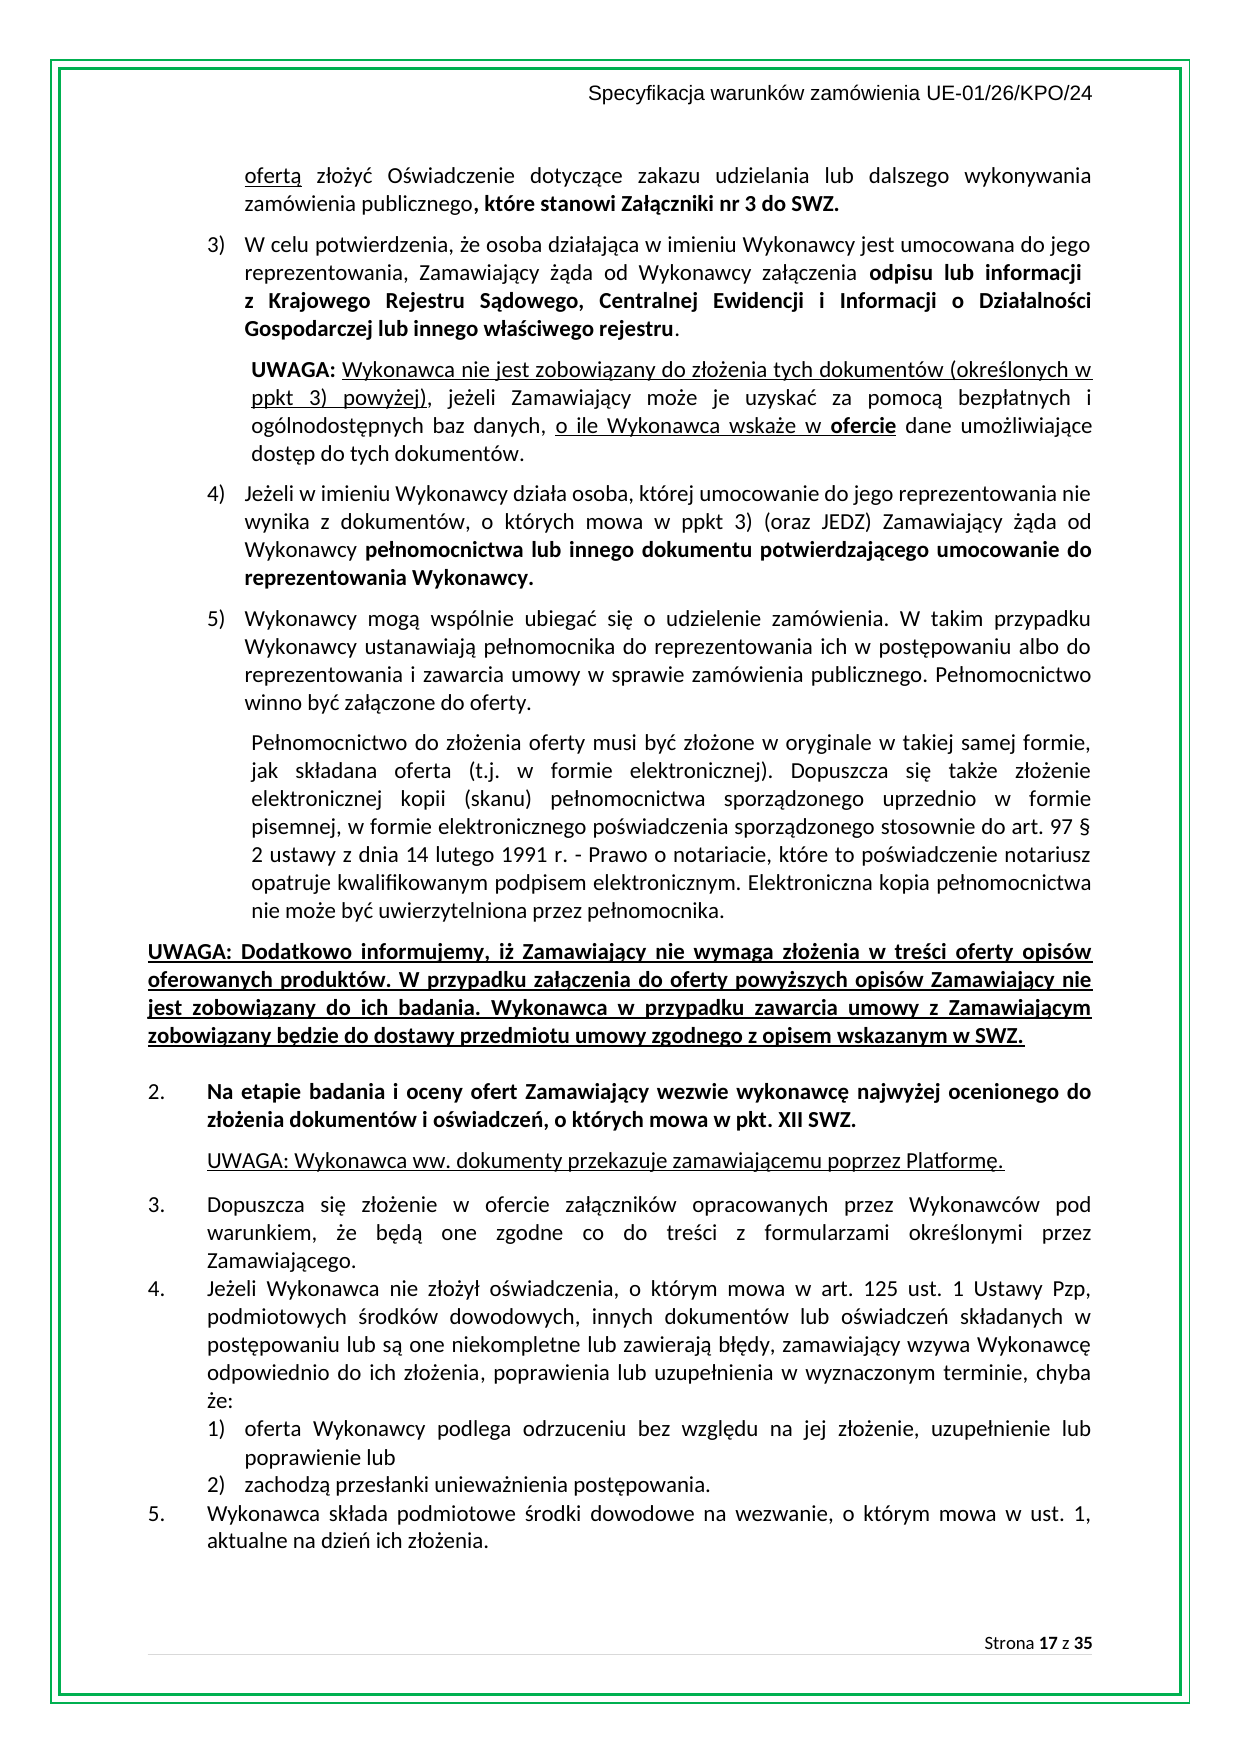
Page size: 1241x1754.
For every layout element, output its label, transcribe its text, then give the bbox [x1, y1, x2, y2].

list Wykonawca składa podmiotowe środki dowodowe na wezwanie, o którym mowa w ust. 1, aktualne na dzień ich złożenia. [148, 1499, 1092, 1555]
text Pełnomocnictwo do złożenia oferty musi być złożone w oryginale w takiej samej formie, jak składana oferta (t.j. w formie elektronicznej). Dopuszcza się także złożenie elektronicznej kopii (skanu) pełnomocnictwa sporządzonego uprzednio w formie pisemnej, w formie elektronicznego poświadczenia sporządzonego stosownie do art. 97 § 2 ustawy z dnia 14 lutego 1991 r. - Prawo o notariacie, które to poświadczenie notariusz opatruje kwalifikowanym podpisem elektronicznym. Elektroniczna kopia pełnomocnictwa nie może być uwierzytelniona przez pełnomocnika. [251, 728, 1092, 924]
text UWAGA: Dodatkowo informujemy, iż Zamawiający nie wymaga złożenia w treści oferty opisów oferowanych produktów. W przypadku załączenia do oferty powyższych opisów Zamawiający nie jest zobowiązany do ich badania. Wykonawca w przypadku zawarcia umowy z Zamawiającym zobowiązany będzie do dostawy przedmiotu umowy zgodnego z opisem wskazanym w SWZ. [148, 1019, 1092, 1049]
list Jeżeli w imieniu Wykonawcy działa osoba, której umocowanie do jego reprezentowania nie wynika z dokumentów, o których mowa w ppkt 3) (oraz JEDZ) Zamawiający żąda od Wykonawcy pełnomocnictwa lub innego dokumentu potwierdzającego umocowanie do reprezentowania Wykonawcy. [207, 479, 1092, 591]
text UWAGA: Wykonawca nie jest zobowiązany do złożenia tych dokumentów (określonych w ppkt 3) powyżej), jeżeli Zamawiający może je uzyskać za pomocą bezpłatnych i ogólnodostępnych baz danych, o ile Wykonawca wskaże w ofercie dane umożliwiające dostęp do tych dokumentów. [251, 355, 1093, 467]
list Na etapie badania i oceny ofert Zamawiający wezwie wykonawcę najwyżej ocenionego do złożenia dokumentów i oświadczeń, o których mowa w pkt. XII SWZ. [148, 1077, 1092, 1133]
list Dopuszcza się złożenie w ofercie załączników opracowanych przez Wykonawców pod warunkiem, że będą one zgodne co do treści z formularzami określonymi przez Zamawiającego. [148, 1190, 1092, 1274]
text UWAGA: Dodatkowo informujemy, iż Zamawiający nie wymaga złożenia w treści oferty opisów oferowanych produktów. W przypadku załączenia do oferty powyższych opisów Zamawiający nie jest zobowiązany do ich badania. Wykonawca w przypadku zawarcia umowy z Zamawiającym zobowiązany będzie do dostawy przedmiotu umowy zgodnego z opisem wskazanym w SWZ. [148, 991, 1092, 1017]
text UWAGA: Wykonawca ww. dokumenty przekazuje zamawiającemu poprzez Platformę. [207, 1146, 1092, 1174]
text UWAGA: Dodatkowo informujemy, iż Zamawiający nie wymaga złożenia w treści oferty opisów oferowanych produktów. W przypadku załączenia do oferty powyższych opisów Zamawiający nie jest zobowiązany do ich badania. Wykonawca w przypadku zawarcia umowy z Zamawiającym zobowiązany będzie do dostawy przedmiotu umowy zgodnego z opisem wskazanym w SWZ. [148, 937, 1092, 961]
text UWAGA: Dodatkowo informujemy, iż Zamawiający nie wymaga złożenia w treści oferty opisów oferowanych produktów. W przypadku załączenia do oferty powyższych opisów Zamawiający nie jest zobowiązany do ich badania. Wykonawca w przypadku zawarcia umowy z Zamawiającym zobowiązany będzie do dostawy przedmiotu umowy zgodnego z opisem wskazanym w SWZ. [148, 963, 1092, 989]
list Wykonawcy mogą wspólnie ubiegać się o udzielenie zamówienia. W takim przypadku Wykonawcy ustanawiają pełnomocnika do reprezentowania ich w postępowaniu albo do reprezentowania i zawarcia umowy w sprawie zamówienia publicznego. Pełnomocnictwo winno być załączone do oferty. [207, 604, 1092, 716]
list Jeżeli Wykonawca nie złożył oświadczenia, o którym mowa w art. 125 ust. 1 Ustawy Pzp, podmiotowych środków dowodowych, innych dokumentów lub oświadczeń składanych w postępowaniu lub są one niekompletne lub zawierają błędy, zamawiający wzywa Wykonawcę odpowiednio do ich złożenia, poprawienia lub uzupełnienia w wyznaczonym terminie, chyba że: [148, 1274, 1092, 1414]
list W celu potwierdzenia, że osoba działająca w imieniu Wykonawcy jest umocowana do jego reprezentowania, Zamawiający żąda od Wykonawcy załączenia odpisu lub informacji z Krajowego Rejestru Sądowego, Centralnej Ewidencji i Informacji o Działalności Gospodarczej lub innego właściwego rejestru. [207, 230, 1092, 342]
list zachodzą przesłanki unieważnienia postępowania. [207, 1471, 1092, 1499]
list oferta Wykonawcy podlega odrzuceniu bez względu na jej złożenie, uzupełnienie lub poprawienie lub [207, 1414, 1092, 1471]
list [207, 162, 1092, 218]
